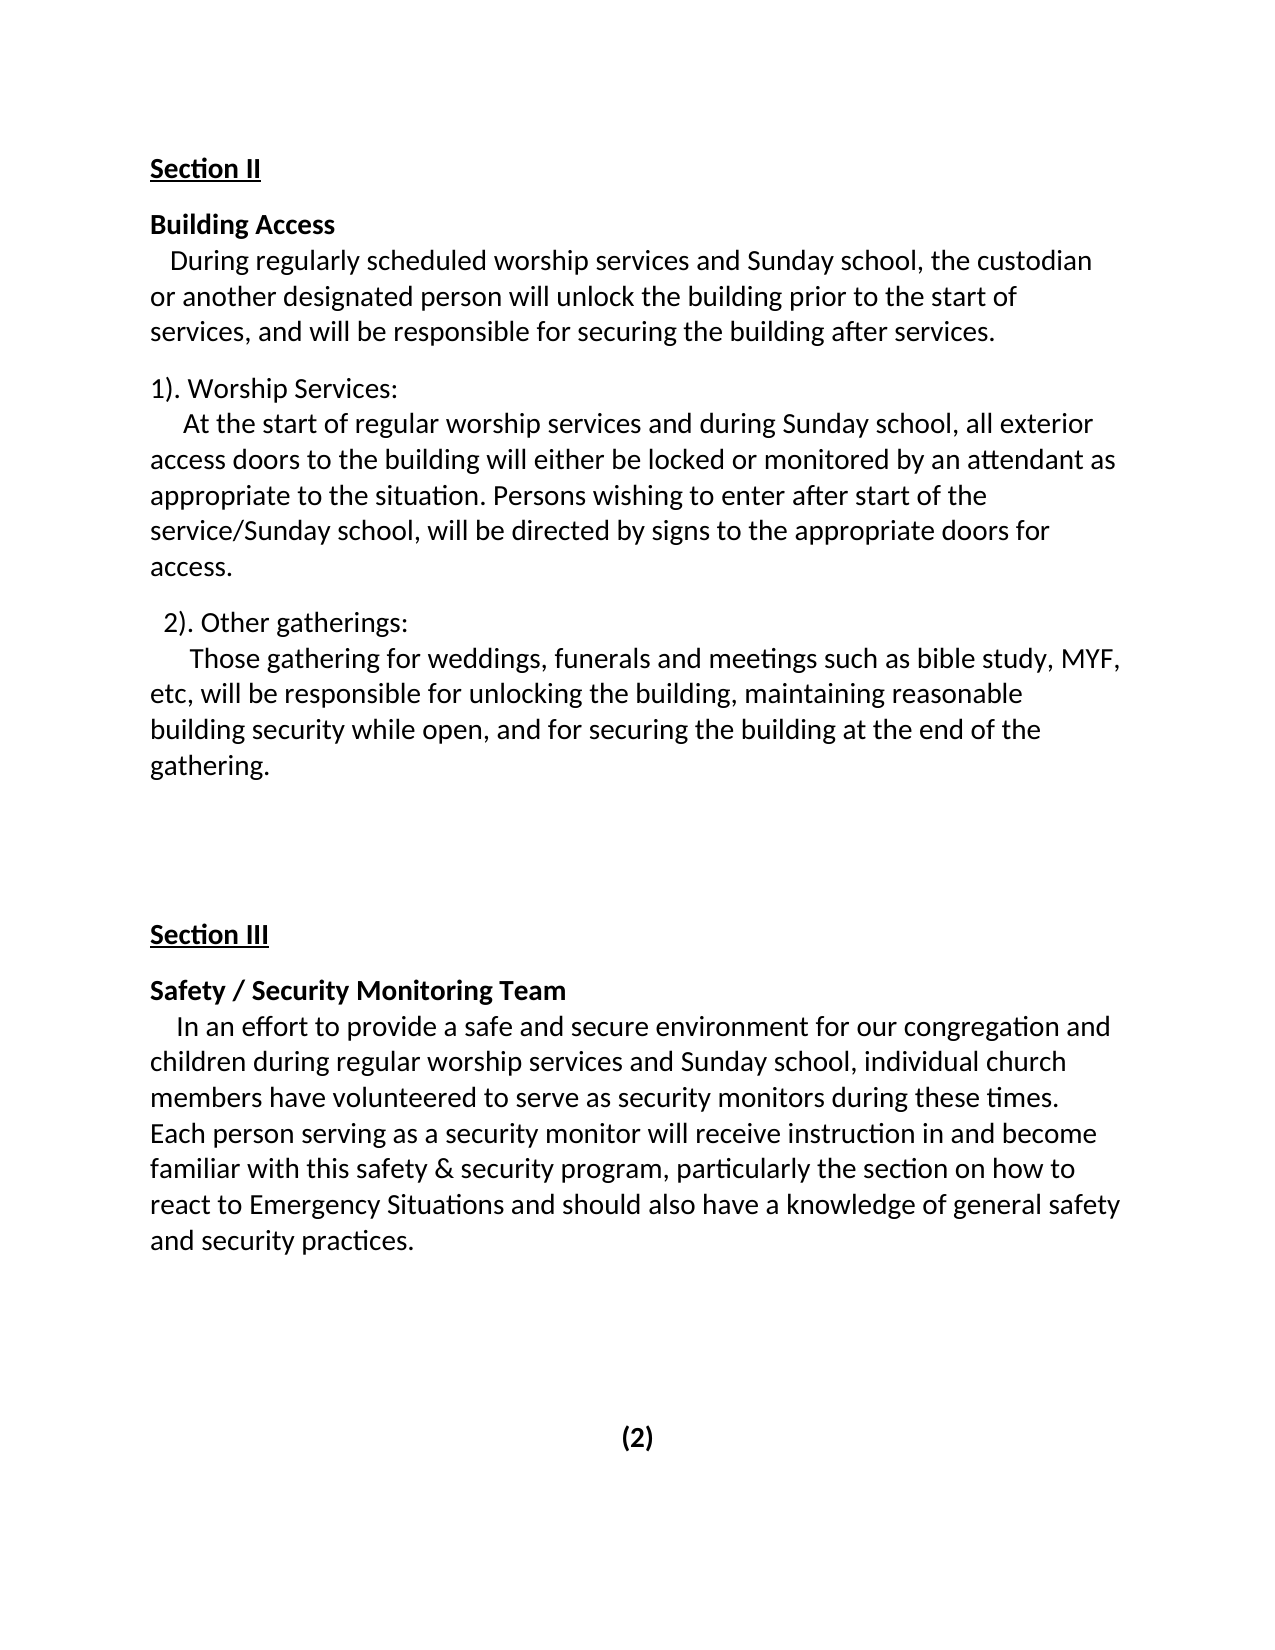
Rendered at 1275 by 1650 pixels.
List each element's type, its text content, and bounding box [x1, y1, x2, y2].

text Section III [150, 916, 1125, 951]
text (2) [150, 1419, 1125, 1454]
text Safety / Security Monitoring Team In an effort to provide a safe and secure environment for our congregation and children during regular worship services and Sunday school, individual church members have volunteered to serve as security monitors during these times. Each person serving as a security monitor will receive instruction in and become familiar with this safety & security program, particularly the section on how to react to Emergency Situations and should also have a knowledge of general safety and security practices. [150, 972, 1125, 1257]
text 2). Other gatherings: Those gathering for weddings, funerals and meetings such as bible study, MYF, etc, will be responsible for unlocking the building, maintaining reasonable building security while open, and for securing the building at the end of the gathering. [150, 604, 1125, 846]
text Building Access During regularly scheduled worship services and Sunday school, the custodian or another designated person will unlock the building prior to the start of services, and will be responsible for securing the building after services. [150, 206, 1125, 349]
text Section II [150, 150, 1125, 186]
text 1). Worship Services: At the start of regular worship services and during Sunday school, all exterior access doors to the building will either be locked or monitored by an attendant as appropriate to the situation. Persons wishing to enter after start of the service/Sunday school, will be directed by signs to the appropriate doors for access. [150, 370, 1125, 583]
